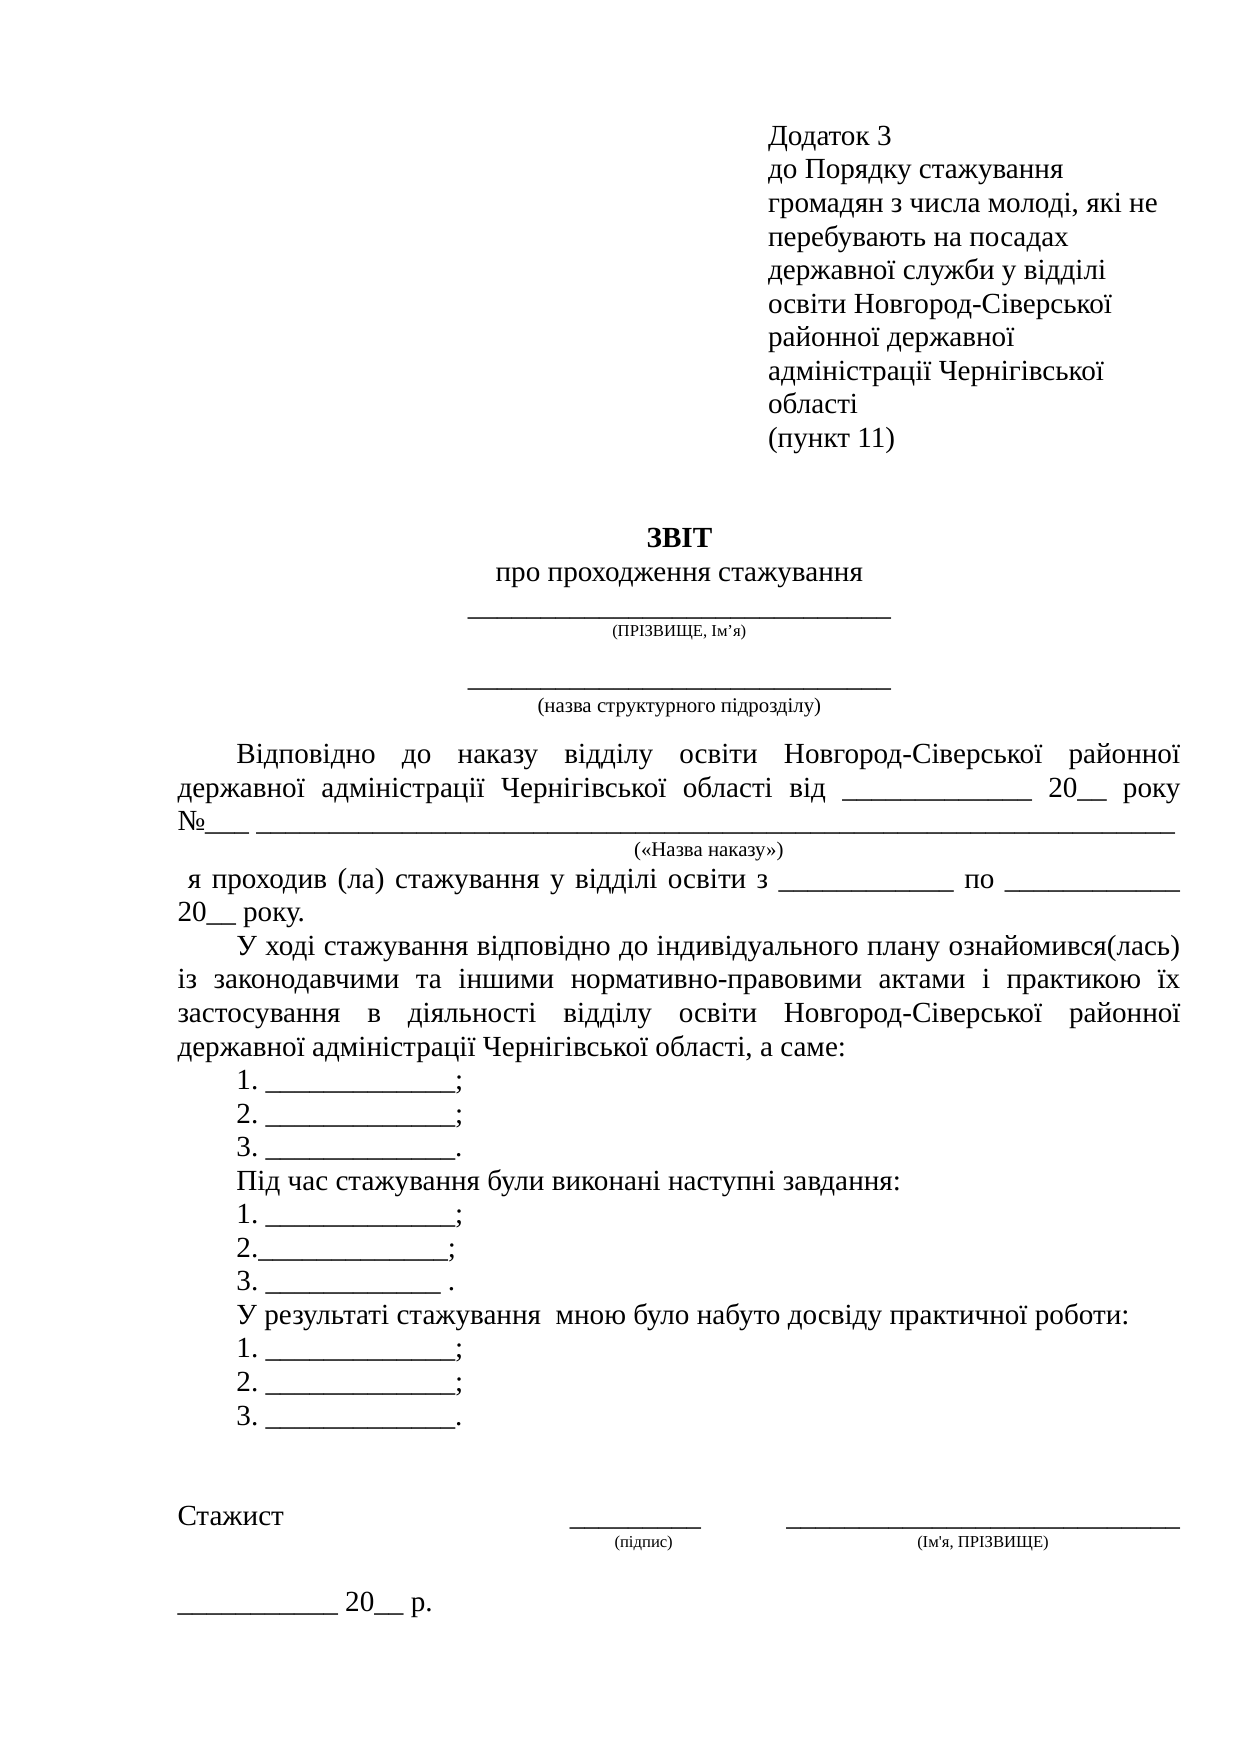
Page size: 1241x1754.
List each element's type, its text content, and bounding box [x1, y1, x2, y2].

text до Порядку стажування громадян з числа молоді, які не перебувають на посадах державної служби у відділі освіти Новгород-Сіверської районної державної адміністрації Чернігівської області [768, 152, 1181, 420]
table_header ___________________________ (Ім'я, ПРІЗВИЩЕ) [775, 1465, 1191, 1584]
text У ході стажування відповідно до індивідуального плану ознайомився(лась) із законодавчими та іншими нормативно-правовими актами і практикою їх застосування в діяльності відділу освіти Новгород-Сіверської районної державної адміністрації Чернігівської області, а саме: [177, 928, 1181, 1062]
text 1. _____________; [177, 1331, 1181, 1364]
text Відповідно до наказу відділу освіти Новгород-Сіверської районної державної адміністрації Чернігівської області від _____________ 20__ року №___ _______________________________________________________________ [177, 736, 1181, 837]
text _____________________________ [177, 659, 1181, 693]
text _____________________________ [177, 588, 1181, 621]
text ___________ 20__ р. [177, 1584, 1181, 1618]
text 3. ____________ . [177, 1263, 1181, 1297]
text (назва структурного підрозділу) [177, 693, 1181, 717]
text 1. _____________; [177, 1196, 1181, 1230]
text («Назва наказу») [177, 837, 1181, 861]
text (ПРІЗВИЩЕ, Ім’я) [177, 621, 1181, 640]
text (пункт 11) [768, 420, 1181, 453]
text 2._____________; [177, 1230, 1181, 1263]
table_header Стажист [166, 1465, 496, 1584]
text Додаток 3 [768, 118, 1181, 152]
text 3. _____________. [177, 1398, 1181, 1431]
text 1. _____________; [177, 1062, 1181, 1096]
text 3. _____________. [177, 1129, 1181, 1163]
text У результаті стажування мною було набуто досвіду практичної роботи: [177, 1297, 1181, 1331]
text Під час стажування були виконані наступні завдання: [177, 1163, 1181, 1196]
text про проходження стажування [177, 554, 1181, 588]
text 2. _____________; [177, 1096, 1181, 1129]
text 2. _____________; [177, 1364, 1181, 1398]
table_header _________ (підпис) [496, 1465, 774, 1584]
text ЗВІТ [177, 521, 1181, 554]
text я проходив (ла) стажування у відділі освіти з ____________ по ____________ 20__ року. [177, 861, 1181, 928]
